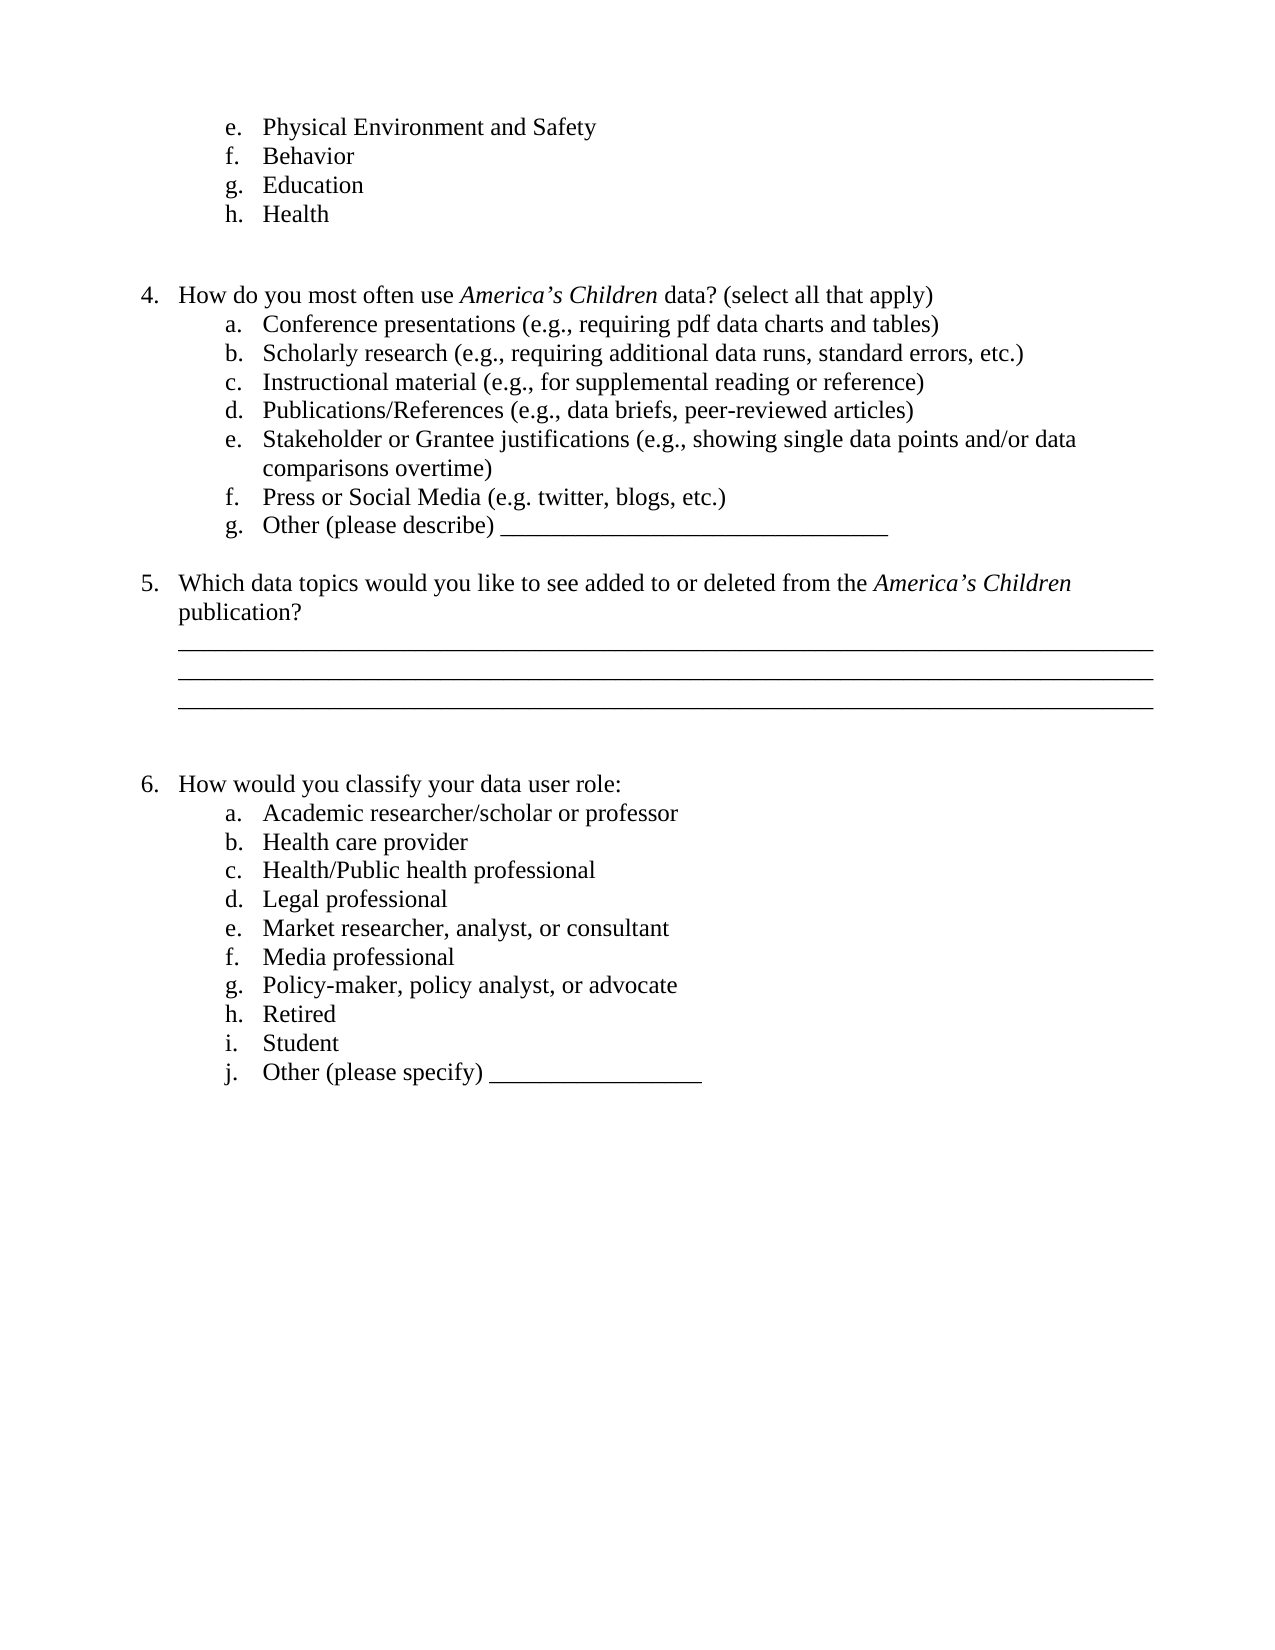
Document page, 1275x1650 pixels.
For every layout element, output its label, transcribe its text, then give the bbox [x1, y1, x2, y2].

list Other (please specify) _________________ [225, 1057, 1162, 1086]
list Other (please describe) _______________________________ [225, 511, 1162, 539]
list Market researcher, analyst, or consultant [225, 913, 1162, 942]
list Conference presentations (e.g., requiring pdf data charts and tables) [225, 309, 1162, 338]
list Legal professional [225, 884, 1162, 913]
list Scholarly research (e.g., requiring additional data runs, standard errors, etc.) [225, 338, 1162, 367]
list How do you most often use America’s Children data? (select all that apply) [141, 281, 1162, 309]
list Policy-maker, policy analyst, or advocate [225, 971, 1162, 999]
list Academic researcher/scholar or professor [225, 798, 1162, 827]
list Student [225, 1028, 1162, 1057]
list Publications/References (e.g., data briefs, peer-reviewed articles) [225, 396, 1162, 424]
list Press or Social Media (e.g. twitter, blogs, etc.) [225, 482, 1162, 511]
list Instructional material (e.g., for supplemental reading or reference) [225, 367, 1162, 396]
list How would you classify your data user role: [141, 769, 1162, 798]
list Media professional [225, 942, 1162, 971]
list Behavior [225, 141, 1162, 170]
list Stakeholder or Grantee justifications (e.g., showing single data points and/or data comparisons overtime) [225, 424, 1162, 482]
list Health/Public health professional [225, 856, 1162, 884]
list Education [225, 170, 1162, 199]
list Physical Environment and Safety [225, 112, 1162, 141]
list Health care provider [225, 827, 1162, 856]
list Retired [225, 999, 1162, 1028]
list Which data topics would you like to see added to or deleted from the America’s Children publication? __________________________________________________________________________________________________________________________________________________________________________________________________________________________________________ [141, 568, 1162, 712]
list Health [225, 199, 1162, 227]
